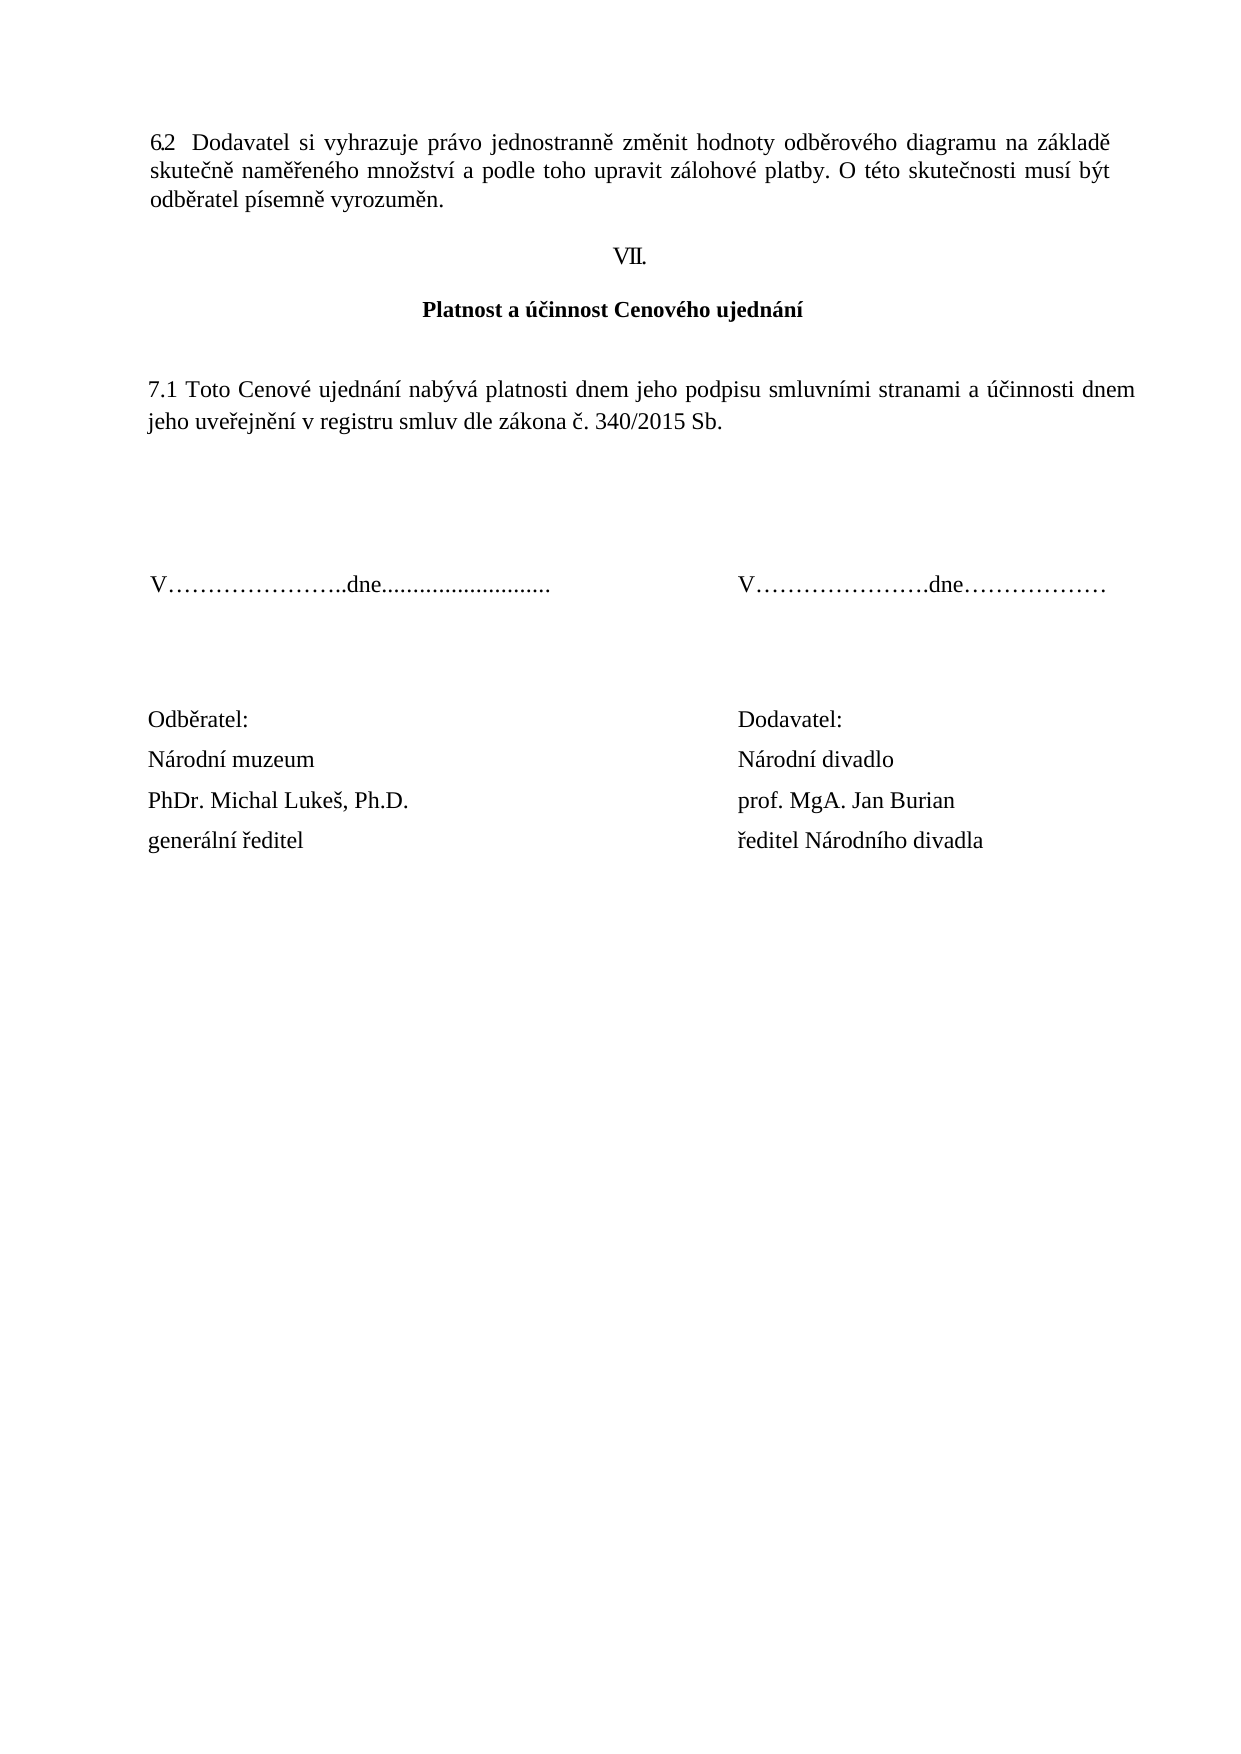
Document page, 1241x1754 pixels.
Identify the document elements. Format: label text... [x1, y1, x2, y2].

text generální ředitel ředitel Národního divadla [148, 816, 1124, 857]
text 7.1 Toto Cenové ujednání nabývá platnosti dnem jeho podpisu smluvními stranami a účinnosti dnem jeho uveřejnění v registru smluv dle zákona č. 340/2015 Sb. [148, 375, 1137, 434]
text VII. [150, 242, 1112, 270]
text Odběratel: Dodavatel: [148, 695, 1137, 735]
text V…………………..dne V………………….dne……………… [150, 573, 1137, 597]
text Platnost a účinnost Cenového ujednání [148, 299, 1137, 323]
text PhDr. Michal Lukeš, Ph.D. prof. MgA. Jan Burian [148, 776, 1124, 816]
text Národní muzeum Národní divadlo [148, 735, 1137, 776]
text 6.2 Dodavatel si vyhrazuje právo jednostranně změnit hodnoty odběrového diagramu na základě skutečně naměřeného množství a podle toho upravit zálohové platby. O této skutečnosti musí být odběratel písemně vyrozuměn. [150, 127, 1112, 213]
